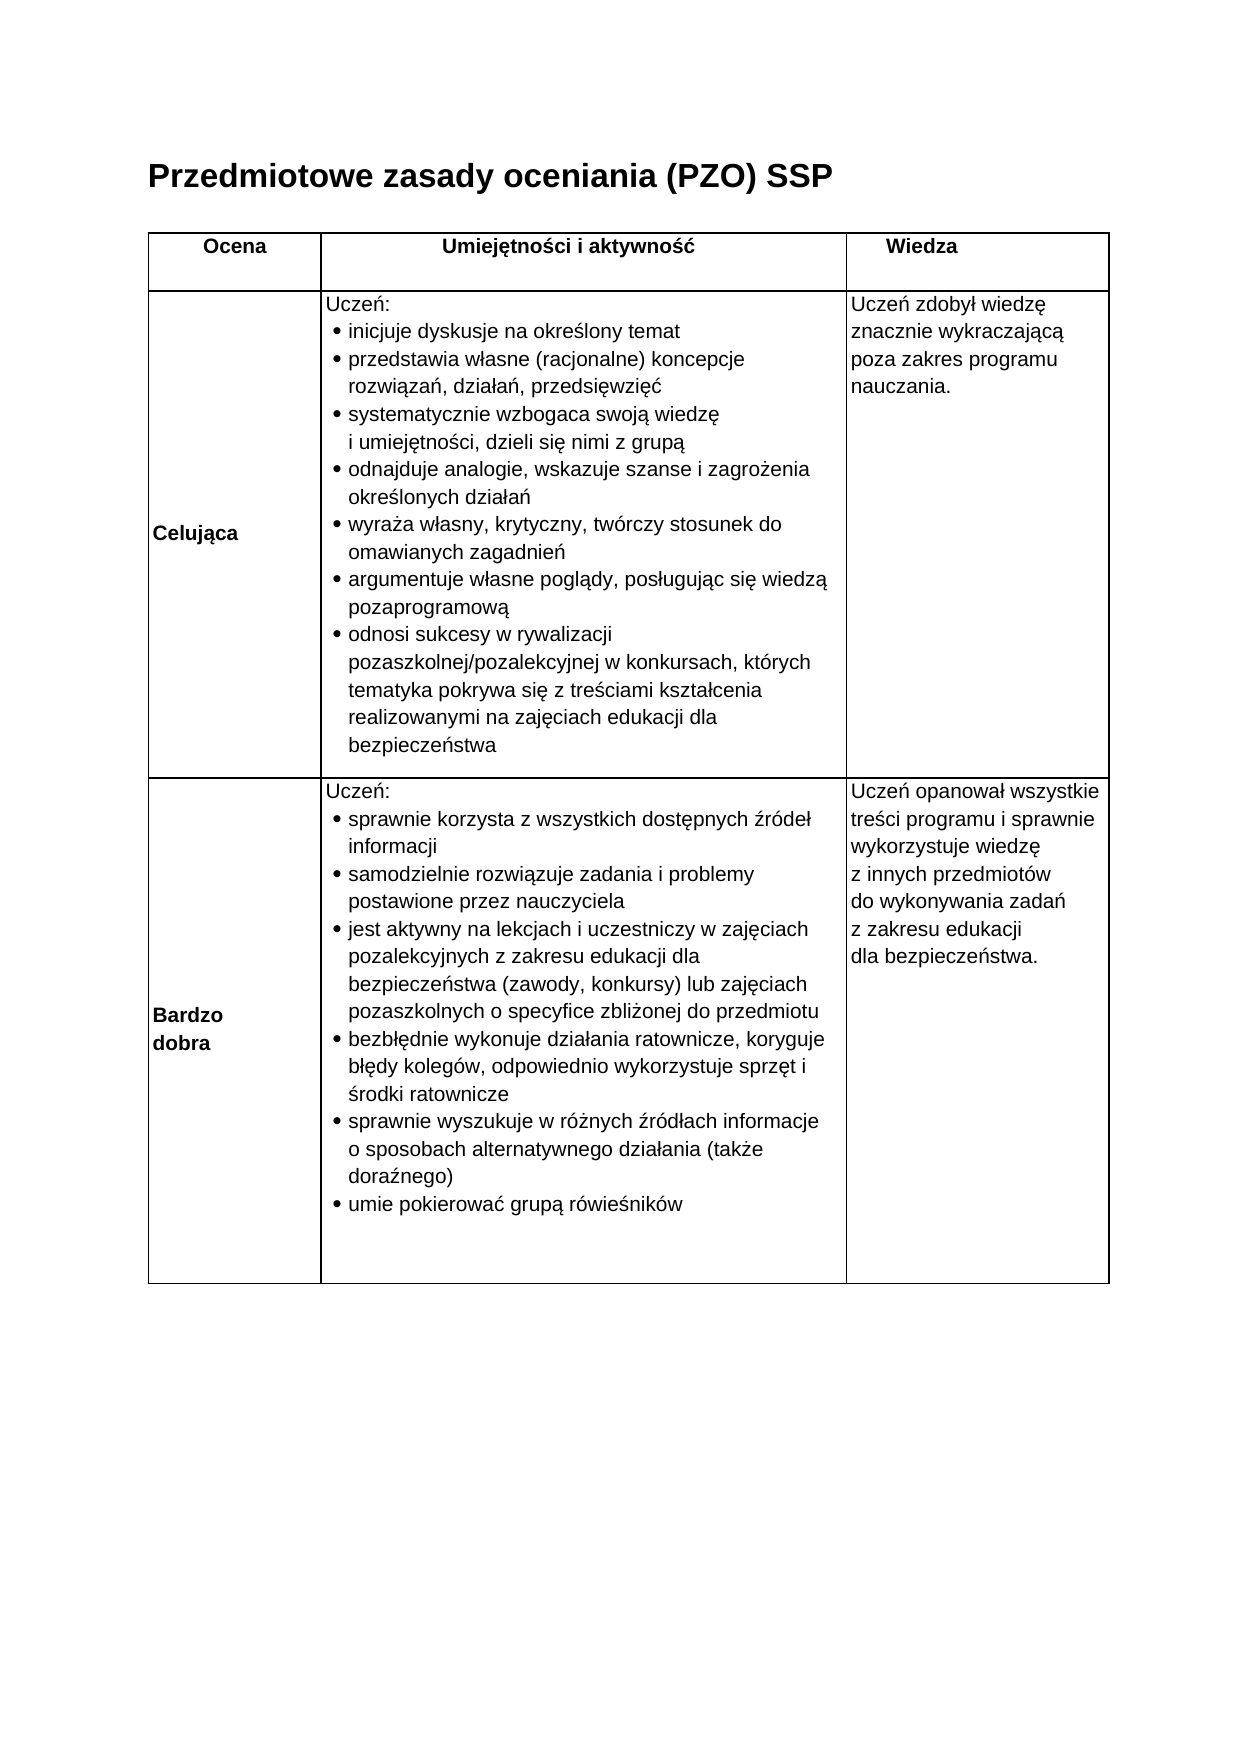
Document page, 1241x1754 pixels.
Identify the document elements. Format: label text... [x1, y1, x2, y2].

table_header Wiedza [847, 234, 1108, 290]
table_cell Uczeń opanował wszystkie treści programu i sprawnie wykorzystuje wiedzę z innych przedmiotów do wykonywania zadań z zakresu edukacji dla bezpieczeństwa. [847, 779, 1108, 1283]
table_cell Uczeń: inicjuje dyskusje na określony temat przedstawia własne (racjonalne) koncepcje rozwiązań, działań, przedsięwzięć systematycznie wzbogaca swoją wiedzę i umiejętności, dzieli się nimi z grupą odnajduje analogie, wskazuje szanse i zagrożenia określonych działań wyraża własny, krytyczny, twórczy stosunek do omawianych zagadnień argumentuje własne poglądy, posługując się wiedzą pozaprogramową odnosi sukcesy w rywalizacji pozaszkolnej/pozalekcyjnej w konkursach, których tematyka pokrywa się z treściami kształcenia realizowanymi na zajęciach edukacji dla bezpieczeństwa [322, 292, 846, 777]
table_cell Bardzo dobra [149, 779, 320, 1283]
table_cell Uczeń zdobył wiedzę znacznie wykraczającą poza zakres programu nauczania. [847, 292, 1108, 777]
table_cell Uczeń: sprawnie korzysta z wszystkich dostępnych źródeł informacji samodzielnie rozwiązuje zadania i problemy postawione przez nauczyciela jest aktywny na lekcjach i uczestniczy w zajęciach pozalekcyjnych z zakresu edukacji dla bezpieczeństwa (zawody, konkursy) lub zajęciach pozaszkolnych o specyfice zbliżonej do przedmiotu bezbłędnie wykonuje działania ratownicze, koryguje błędy kolegów, odpowiednio wykorzystuje sprzęt i środki ratownicze sprawnie wyszukuje w różnych źródłach informacje o sposobach alternatywnego działania (także doraźnego) umie pokierować grupą rówieśników [322, 779, 846, 1283]
table_header Umiejętności i aktywność [322, 234, 846, 290]
table_header Ocena [149, 234, 320, 290]
table_cell Celująca [149, 292, 320, 777]
subtitle Przedmiotowe zasady oceniania (PZO) SSP [148, 156, 1093, 194]
